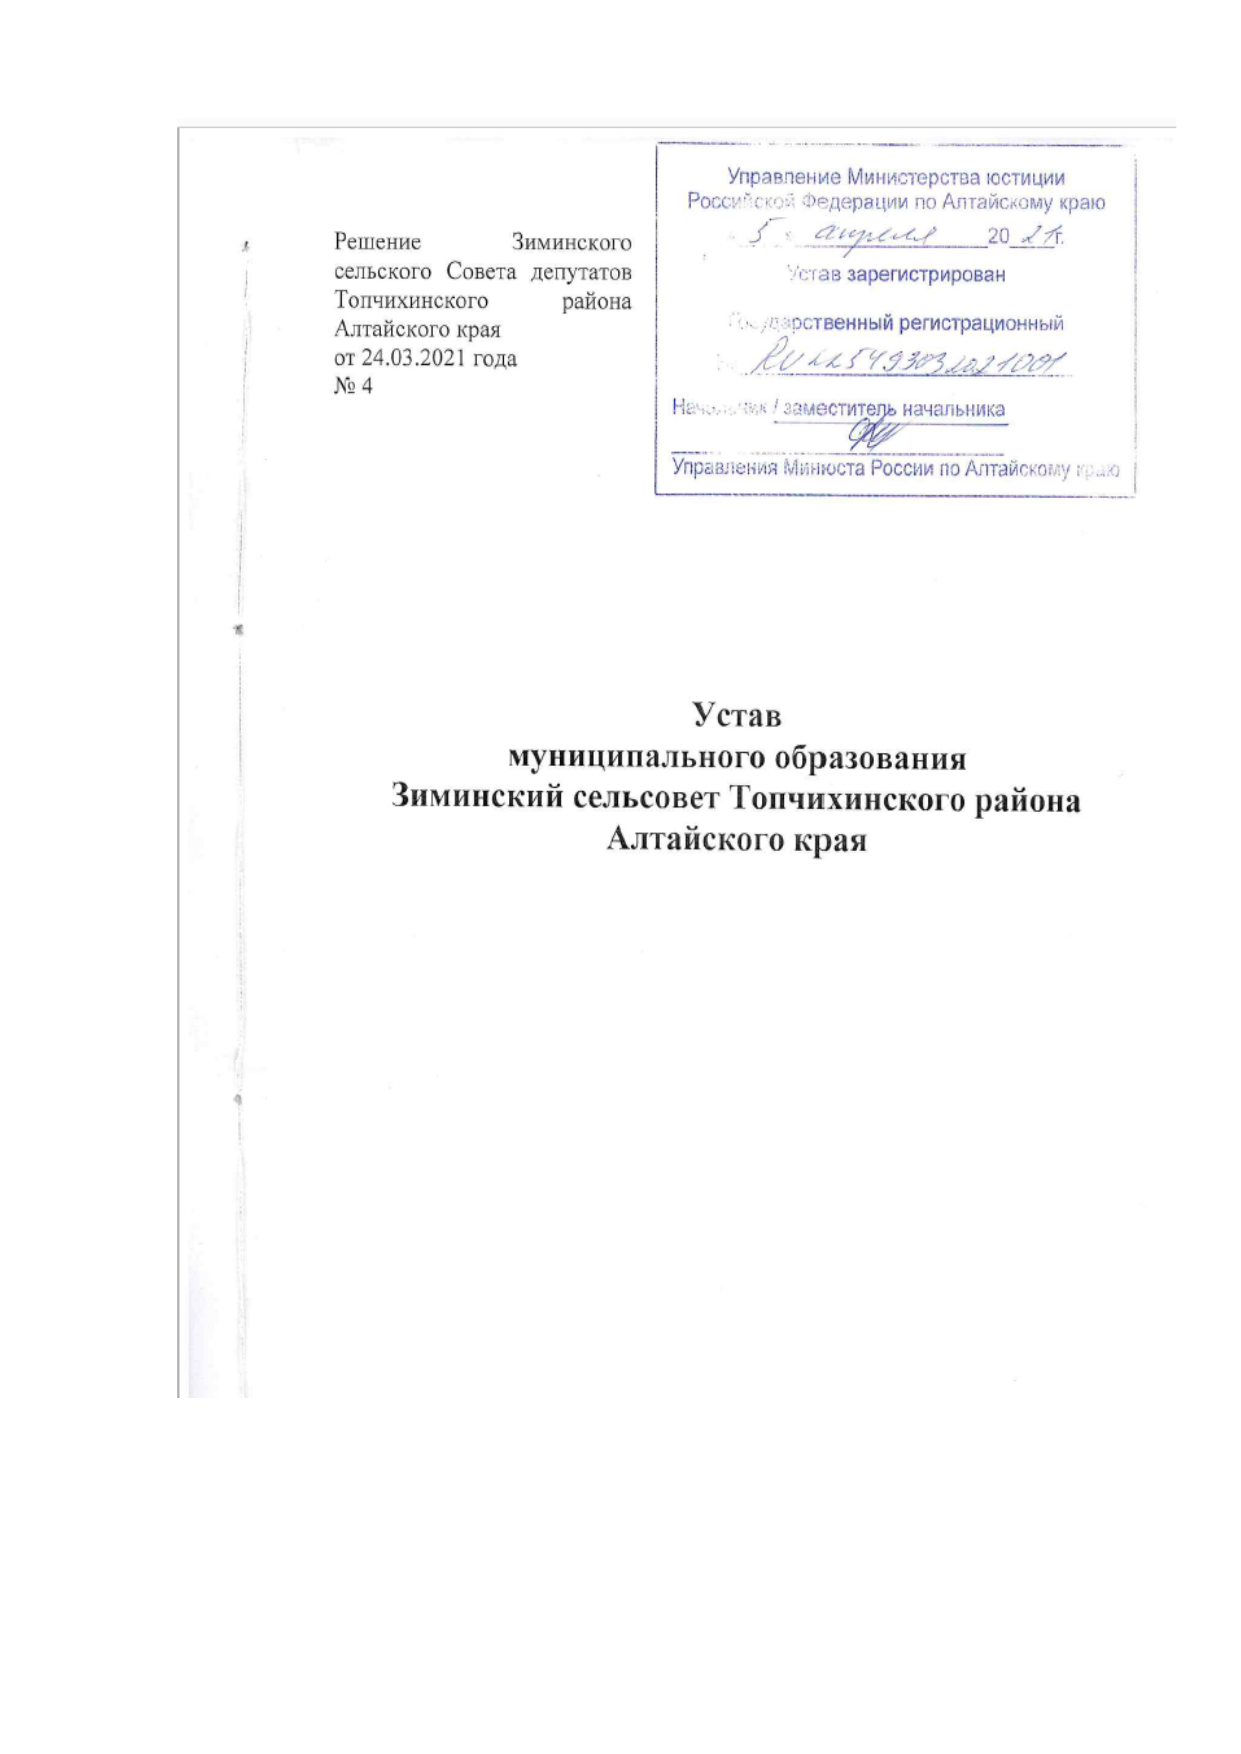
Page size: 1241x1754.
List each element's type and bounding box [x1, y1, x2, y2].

picture [177, 118, 1177, 1398]
